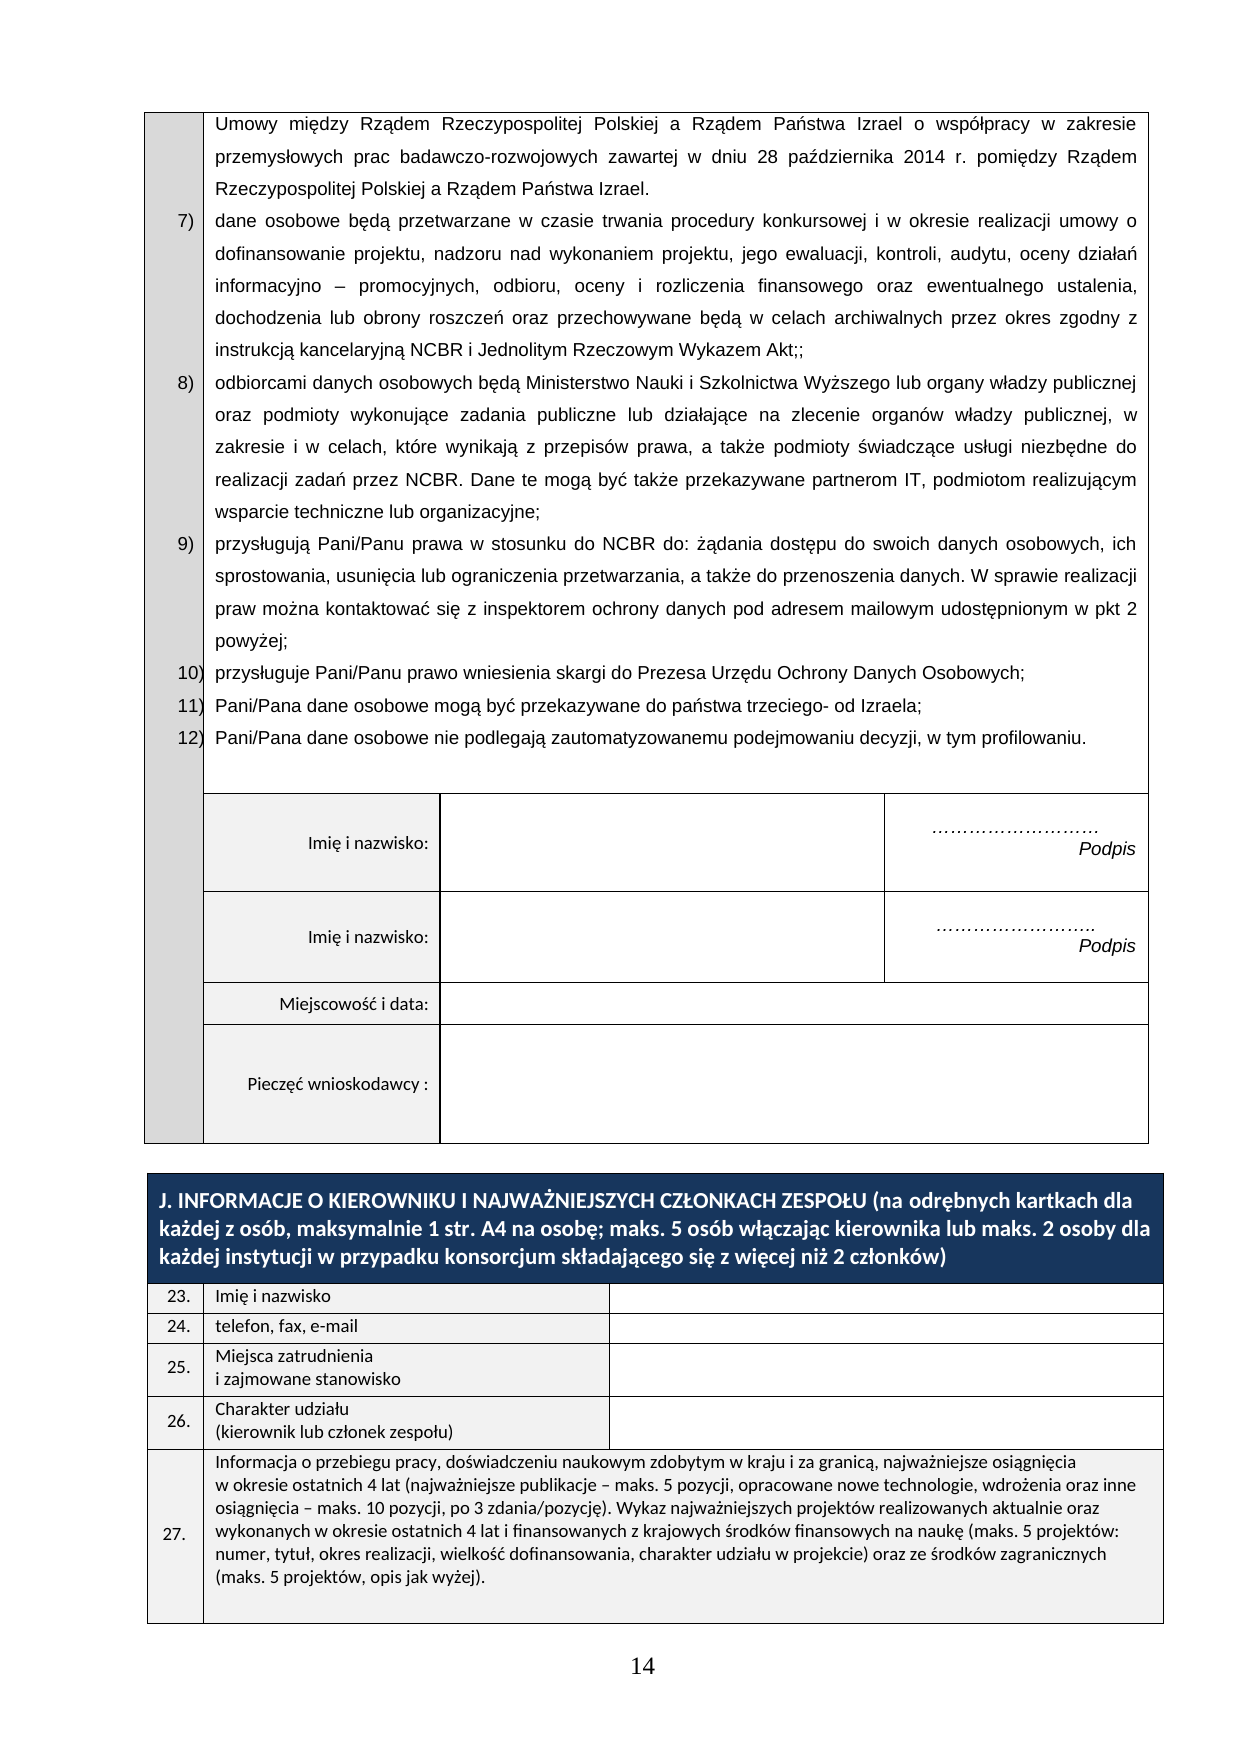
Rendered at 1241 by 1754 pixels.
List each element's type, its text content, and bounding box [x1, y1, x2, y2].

table_cell 26. [148, 1397, 203, 1449]
table_cell 24. [148, 1314, 203, 1343]
table_cell …………………….. Podpis [885, 892, 1148, 982]
table_cell Informacja o przebiegu pracy, doświadczeniu naukowym zdobytym w kraju i za granicą, najważniejsze osiągnięcia w okresie ostatnich 4 lat (najważniejsze publikacje – maks. 5 pozycji, opracowane nowe technologie, wdrożenia oraz inne osiągnięcia – maks. 10 pozycji, po 3 zdania/pozycję). Wykaz najważniejszych projektów realizowanych aktualnie oraz wykonanych w okresie ostatnich 4 lat i finansowanych z krajowych środków finansowych na naukę (maks. 5 projektów: numer, tytuł, okres realizacji, wielkość dofinansowania, charakter udziału w projekcie) oraz ze środków zagranicznych (maks. 5 projektów, opis jak wyżej). [204, 1450, 1163, 1623]
table_cell [441, 892, 884, 982]
table_cell [610, 1397, 1163, 1449]
table_cell 27. [148, 1450, 203, 1623]
table_cell telefon, fax, e-mail [204, 1314, 609, 1343]
table_cell 25. [148, 1344, 203, 1396]
table_header J. INFORMACJE O KIEROWNIKU I NAJWAŻNIEJSZYCH CZŁONKACH ZESPOŁU (na odrębnych kartkach dla każdej z osób, maksymalnie 1 str. A4 na osobę; maks. 5 osób włączając kierownika lub maks. 2 osoby dla każdej instytucji w przypadku konsorcjum składającego się z więcej niż 2 członków) [148, 1174, 1163, 1283]
table_cell [441, 794, 884, 891]
table_cell Miejsca zatrudnienia i zajmowane stanowisko [204, 1344, 609, 1396]
table_cell [441, 983, 1148, 1024]
table_cell [610, 1344, 1163, 1396]
table_cell [610, 1284, 1163, 1313]
table_cell Miejscowość i data: [204, 983, 439, 1024]
table_cell ……………………… Podpis [885, 794, 1148, 891]
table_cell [204, 113, 1148, 793]
table_cell Imię i nazwisko: [204, 892, 439, 982]
table_cell Imię i nazwisko [204, 1284, 609, 1313]
table_cell Pieczęć wnioskodawcy : [204, 1025, 439, 1143]
table_cell Charakter udziału (kierownik lub członek zespołu) [204, 1397, 609, 1449]
table_cell 23. [148, 1284, 203, 1313]
table_cell [441, 1025, 1148, 1143]
table_cell Imię i nazwisko: [204, 794, 439, 891]
table_cell [610, 1314, 1163, 1343]
